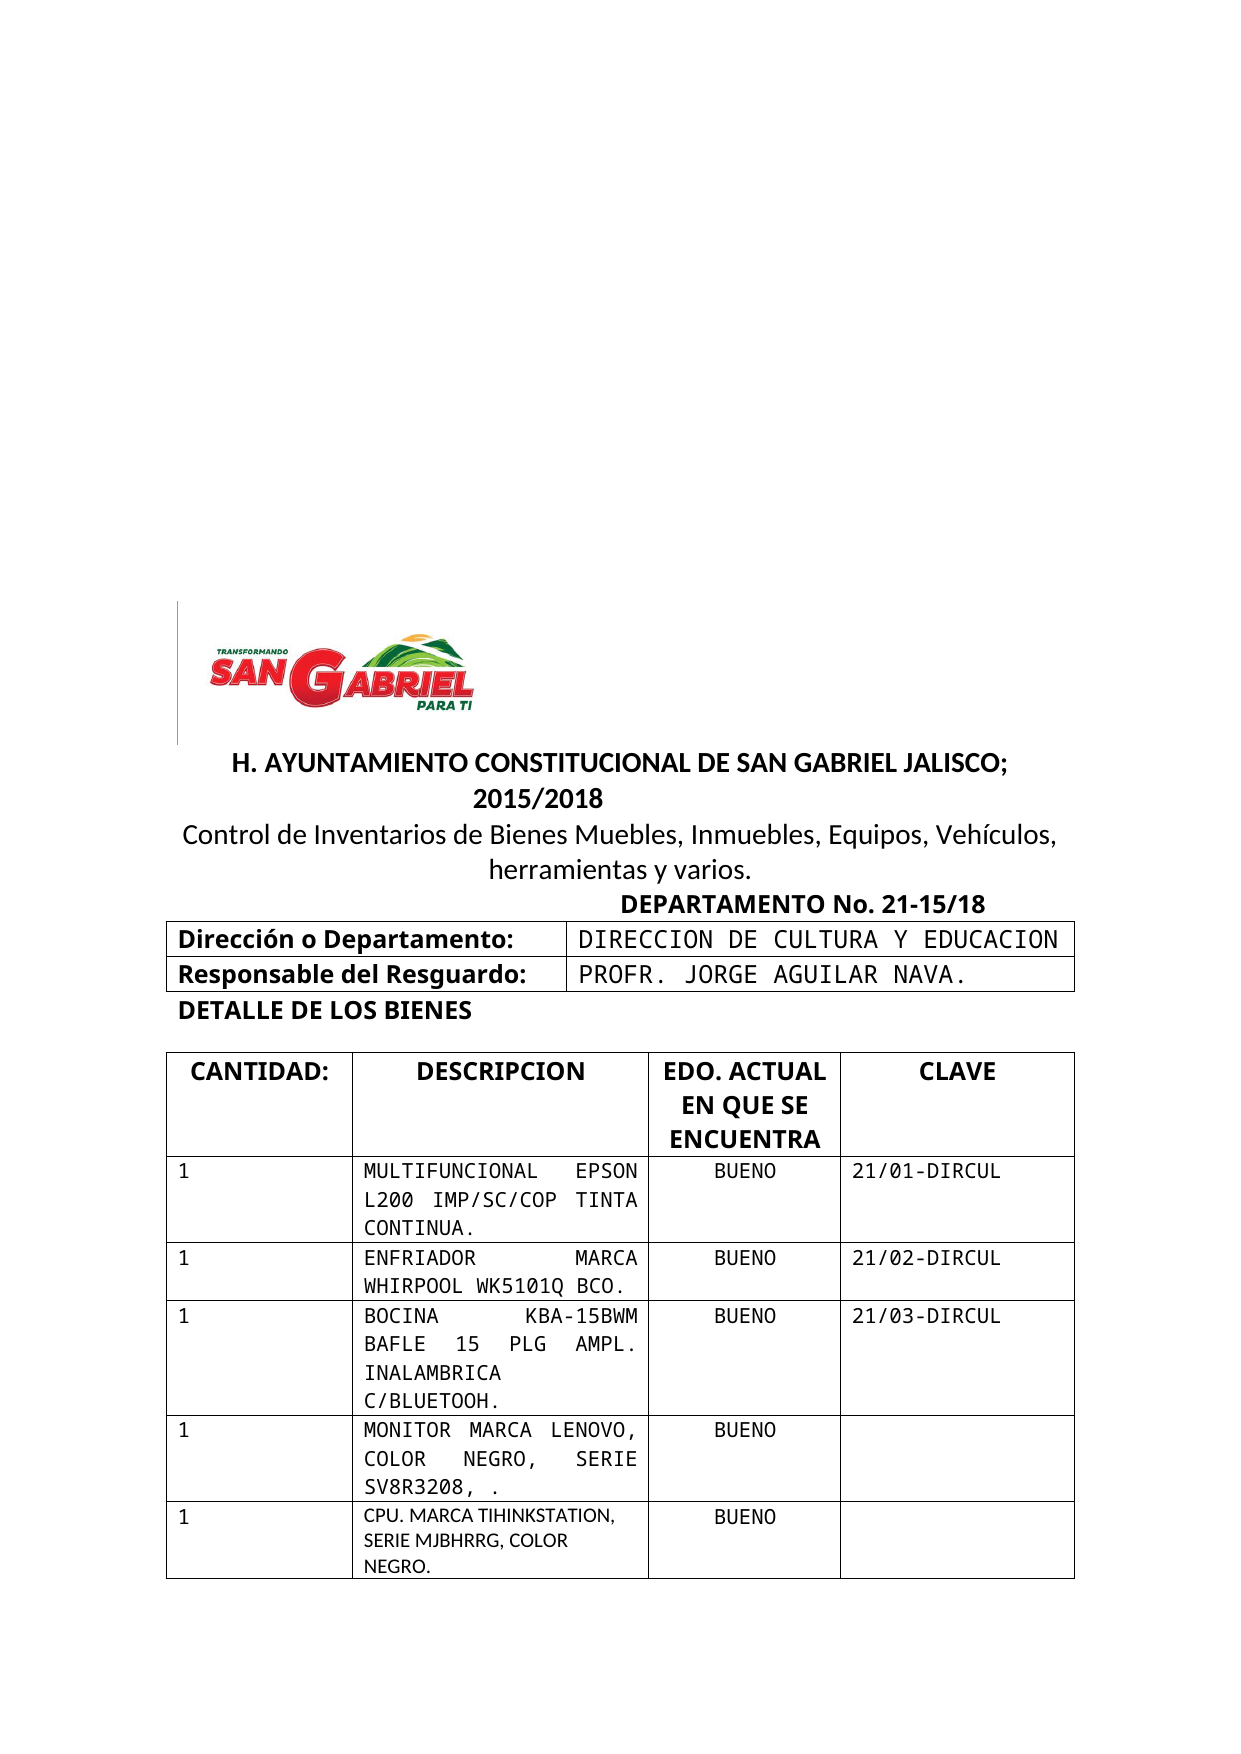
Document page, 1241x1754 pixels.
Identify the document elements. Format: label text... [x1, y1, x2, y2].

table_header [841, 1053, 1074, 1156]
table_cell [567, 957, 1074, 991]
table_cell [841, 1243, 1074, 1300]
text DETALLE DE LOS BIENES [177, 992, 1063, 1026]
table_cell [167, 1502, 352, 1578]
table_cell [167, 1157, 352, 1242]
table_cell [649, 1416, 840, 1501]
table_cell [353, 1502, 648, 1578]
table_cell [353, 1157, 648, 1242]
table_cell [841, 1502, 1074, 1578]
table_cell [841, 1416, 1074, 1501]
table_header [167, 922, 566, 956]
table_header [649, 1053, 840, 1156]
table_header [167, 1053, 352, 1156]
picture [177, 601, 504, 745]
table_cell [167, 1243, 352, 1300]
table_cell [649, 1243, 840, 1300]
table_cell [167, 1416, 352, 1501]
text Control de Inventarios de Bienes Muebles, Inmuebles, Equipos, Vehículos, herramientas y varios. [177, 816, 1063, 887]
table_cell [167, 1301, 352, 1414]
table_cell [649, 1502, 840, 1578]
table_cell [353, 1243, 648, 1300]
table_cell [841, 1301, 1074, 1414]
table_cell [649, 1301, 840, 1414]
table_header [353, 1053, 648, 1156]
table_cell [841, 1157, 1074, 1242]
text H. AYUNTAMIENTO CONSTITUCIONAL DE SAN GABRIEL JALISCO; 2015/2018 [177, 744, 1063, 816]
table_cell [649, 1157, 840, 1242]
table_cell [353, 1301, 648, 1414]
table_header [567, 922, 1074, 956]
text DEPARTAMENTO No. 21-15/18 [546, 887, 1063, 921]
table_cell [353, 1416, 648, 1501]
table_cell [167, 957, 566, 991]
